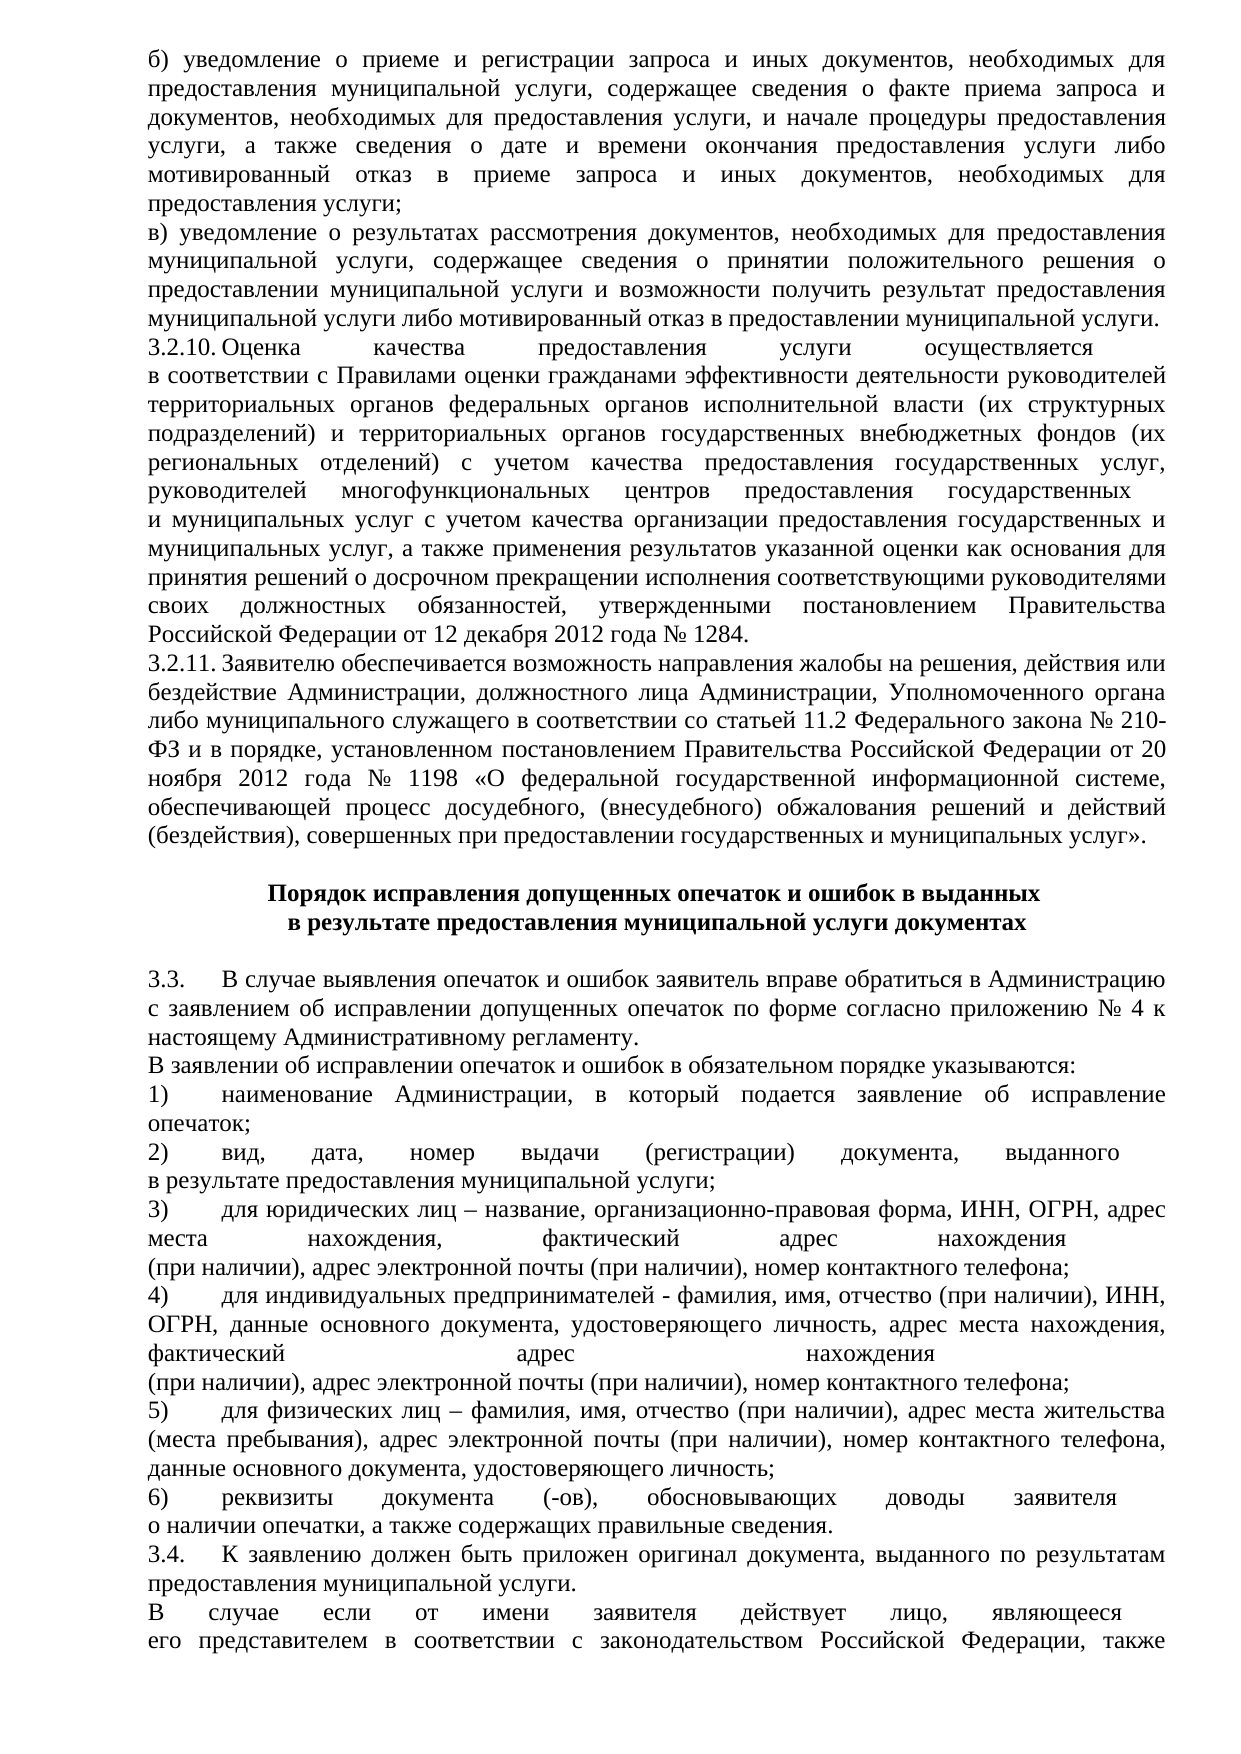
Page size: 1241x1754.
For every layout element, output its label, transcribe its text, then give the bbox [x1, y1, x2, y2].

text б) уведомление о приеме и регистрации запроса и иных документов, необходимых для предоставления муниципальной услуги, содержащее сведения о факте приема запроса и документов, необходимых для предоставления услуги, и начале процедуры предоставления услуги, а также сведения о дате и времени окончания предоставления услуги либо мотивированный отказ в приеме запроса и иных документов, необходимых для предоставления услуги; [148, 44, 1167, 217]
text В заявлении об исправлении опечаток и ошибок в обязательном порядке указываются: [148, 1051, 1167, 1079]
list для физических лиц – фамилия, имя, отчество (при наличии), адрес места жительства (места пребывания), адрес электронной почты (при наличии), номер контактного телефона, данные основного документа, удостоверяющего личность; [148, 1396, 1167, 1482]
list К заявлению должен быть приложен оригинал документа, выданного по результатам предоставления муниципальной услуги. [148, 1539, 1167, 1597]
list наименование Администрации, в который подается заявление об исправление опечаток; [148, 1079, 1167, 1137]
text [148, 1597, 1167, 1654]
list реквизиты документа (-ов), обосновывающих доводы заявителя о наличии опечатки, а также содержащих правильные сведения. [148, 1482, 1167, 1539]
list В случае выявления опечаток и ошибок заявитель вправе обратиться в Администрацию с заявлением об исправлении допущенных опечаток по форме согласно приложению № 4 к настоящему Административному регламенту. [148, 964, 1167, 1051]
list вид, дата, номер выдачи (регистрации) документа, выданного в результате предоставления муниципальной услуги; [148, 1137, 1167, 1194]
list для юридических лиц – название, организационно-правовая форма, ИНН, ОГРН, адрес места нахождения, фактический адрес нахождения (при наличии), адрес электронной почты (при наличии), номер контактного телефона; [148, 1194, 1167, 1281]
list Оценка качества предоставления услуги осуществляется в соответствии с Правилами оценки гражданами эффективности деятельности руководителей территориальных органов федеральных органов исполнительной власти (их структурных подразделений) и территориальных органов государственных внебюджетных фондов (их региональных отделений) с учетом качества предоставления государственных услуг, руководителей многофункциональных центров предоставления государственных и муниципальных услуг с учетом качества организации предоставления государственных и муниципальных услуг, а также применения результатов указанной оценки как основания для принятия решений о досрочном прекращении исполнения соответствующими руководителями своих должностных обязанностей, утвержденными постановлением Правительства Российской Федерации от 12 декабря 2012 года № 1284. [148, 332, 1167, 648]
text Порядок исправления допущенных опечаток и ошибок в выданных в результате предоставления муниципальной услуги документах [148, 878, 1167, 936]
list Заявителю обеспечивается возможность направления жалобы на решения, действия или бездействие Администрации, должностного лица Администрации, Уполномоченного органа либо муниципального служащего в соответствии со статьей 11.2 Федерального закона № 210-ФЗ и в порядке, установленном постановлением Правительства Российской Федерации от 20 ноября 2012 года № 1198 «О федеральной государственной информационной системе, обеспечивающей процесс досудебного, (внесудебного) обжалования решений и действий (бездействия), совершенных при предоставлении государственных и муниципальных услуг». [148, 648, 1167, 849]
text в) уведомление о результатах рассмотрения документов, необходимых для предоставления муниципальной услуги, содержащее сведения о принятии положительного решения о предоставлении муниципальной услуги и возможности получить результат предоставления муниципальной услуги либо мотивированный отказ в предоставлении муниципальной услуги. [148, 217, 1167, 332]
list для индивидуальных предпринимателей - фамилия, имя, отчество (при наличии), ИНН, ОГРН, данные основного документа, удостоверяющего личность, адрес места нахождения, фактический адрес нахождения (при наличии), адрес электронной почты (при наличии), номер контактного телефона; [148, 1281, 1167, 1396]
